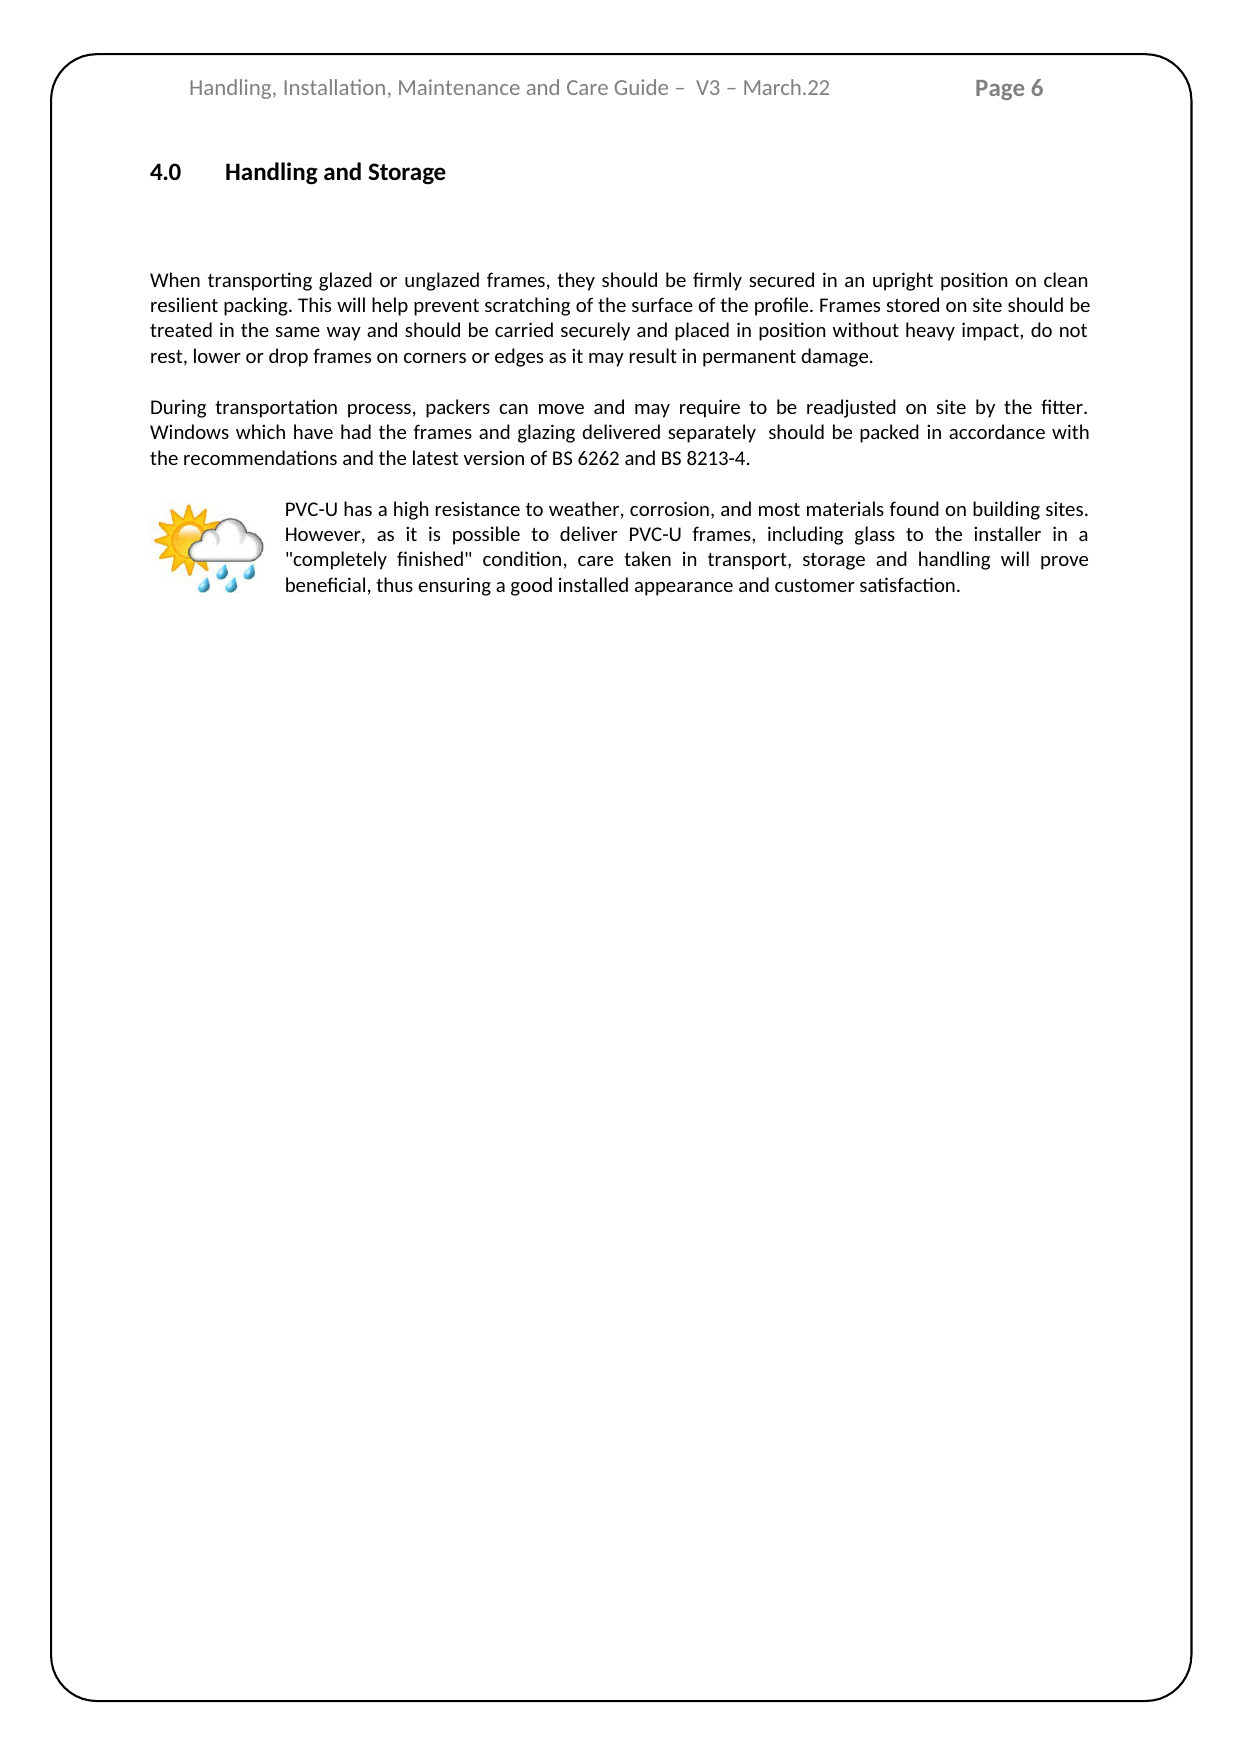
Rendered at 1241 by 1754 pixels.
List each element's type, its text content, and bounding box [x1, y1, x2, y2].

text When transporting glazed or unglazed frames, they should be firmly secured in an upright position on clean resilient packing. This will help prevent scratching of the surface of the profile. Frames stored on site should be treated in the same way and should be carried securely and placed in position without heavy impact, do not rest, lower or drop frames on corners or edges as it may result in permanent damage. [150, 267, 1091, 368]
picture [150, 502, 266, 593]
text PVC-U has a high resistance to weather, corrosion, and most materials found on building sites. However, as it is possible to deliver PVC-U frames, including glass to the installer in a "completely finished" condition, care taken in transport, storage and handling will prove beneficial, thus ensuring a good installed appearance and customer satisfaction. [284, 496, 1091, 597]
text During transportation process, packers can move and may require to be readjusted on site by the fitter. Windows which have had the frames and glazing delivered separately should be packed in accordance with the recommendations and the latest version of BS 6262 and BS 8213-4. [150, 394, 1090, 470]
subtitle 4.0 Handling and Storage [150, 157, 1105, 187]
text Handling, Installation, Maintenance and Care Guide – V3 – March.22 Page 6 [189, 72, 1105, 102]
